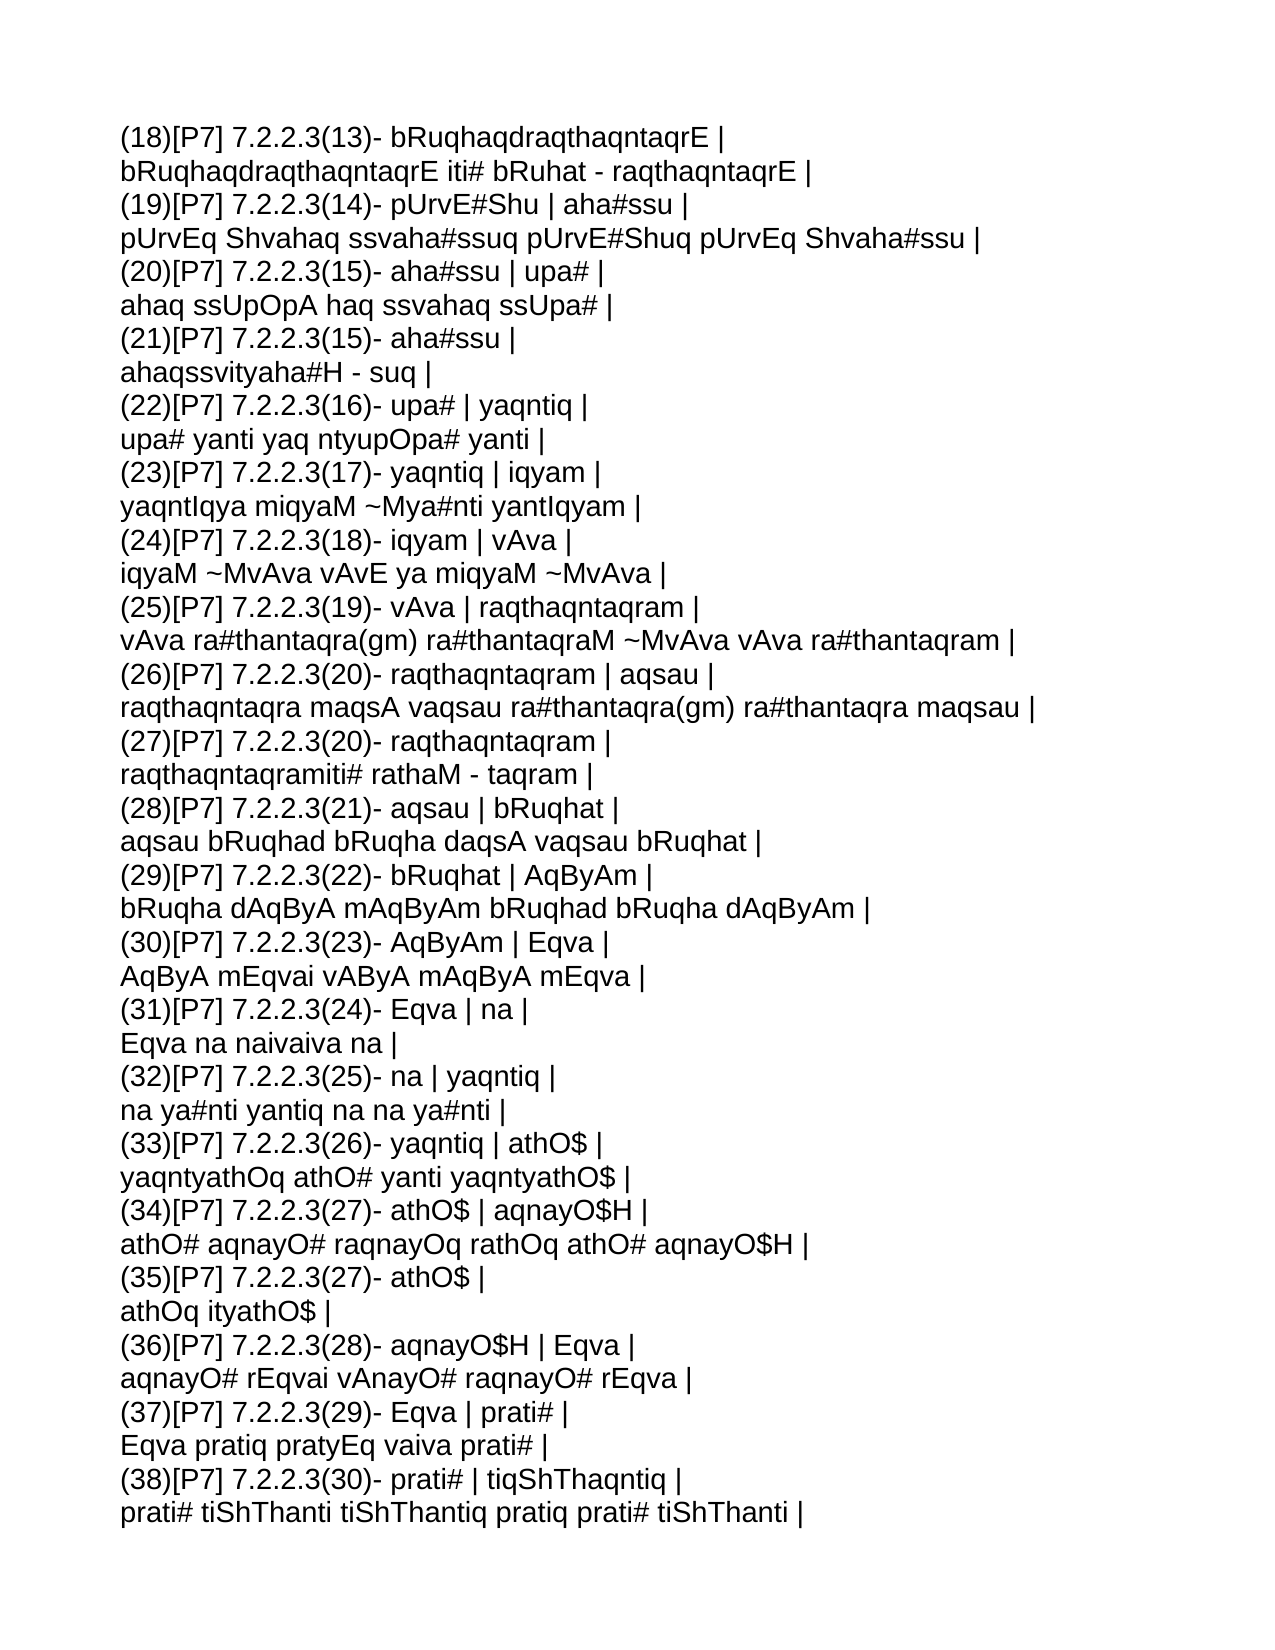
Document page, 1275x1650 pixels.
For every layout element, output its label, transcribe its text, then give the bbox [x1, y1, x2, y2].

text upa# yanti yaq ntyupOpa# yanti | [120, 422, 1200, 455]
text (28)[P7] 7.2.2.3(21)- aqsau | bRuqhat | [120, 791, 1200, 824]
text (30)[P7] 7.2.2.3(23)- AqByAm | Eqva | [120, 925, 1200, 958]
text (22)[P7] 7.2.2.3(16)- upa# | yaqntiq | [120, 388, 1200, 422]
text yaqntIqya miqyaM ~Mya#nti yantIqyam | [120, 489, 1200, 522]
text (24)[P7] 7.2.2.3(18)- iqyam | vAva | [120, 522, 1200, 556]
text ahaqssvityaha#H - suq | [120, 355, 1200, 388]
text (20)[P7] 7.2.2.3(15)- aha#ssu | upa# | [120, 254, 1200, 288]
text athO# aqnayO# raqnayOq rathOq athO# aqnayO$H | [120, 1227, 1200, 1260]
text (33)[P7] 7.2.2.3(26)- yaqntiq | athO$ | [120, 1126, 1200, 1160]
text prati# tiShThanti tiShThantiq pratiq prati# tiShThanti | [120, 1495, 1200, 1529]
text (19)[P7] 7.2.2.3(14)- pUrvE#Shu | aha#ssu | [120, 187, 1200, 221]
text (23)[P7] 7.2.2.3(17)- yaqntiq | iqyam | [120, 455, 1200, 489]
text vAva ra#thantaqra(gm) ra#thantaqraM ~MvAva vAva ra#thantaqram | [120, 623, 1200, 657]
text ahaq ssUpOpA haq ssvahaq ssUpa# | [120, 288, 1200, 321]
text (29)[P7] 7.2.2.3(22)- bRuqhat | AqByAm | [120, 858, 1200, 891]
text (31)[P7] 7.2.2.3(24)- Eqva | na | [120, 992, 1200, 1026]
text iqyaM ~MvAva vAvE ya miqyaM ~MvAva | [120, 556, 1200, 589]
text (21)[P7] 7.2.2.3(15)- aha#ssu | [120, 321, 1200, 355]
text raqthaqntaqramiti# rathaM - taqram | [120, 757, 1200, 791]
text (25)[P7] 7.2.2.3(19)- vAva | raqthaqntaqram | [120, 589, 1200, 623]
text raqthaqntaqra maqsA vaqsau ra#thantaqra(gm) ra#thantaqra maqsau | [120, 690, 1200, 724]
text yaqntyathOq athO# yanti yaqntyathO$ | [120, 1160, 1200, 1193]
text (35)[P7] 7.2.2.3(27)- athO$ | [120, 1260, 1200, 1294]
text (26)[P7] 7.2.2.3(20)- raqthaqntaqram | aqsau | [120, 657, 1200, 690]
text athOq ityathO$ | [120, 1294, 1200, 1327]
text pUrvEq Shvahaq ssvaha#ssuq pUrvE#Shuq pUrvEq Shvaha#ssu | [120, 221, 1200, 254]
text aqsau bRuqhad bRuqha daqsA vaqsau bRuqhat | [120, 824, 1200, 858]
text aqnayO# rEqvai vAnayO# raqnayO# rEqva | [120, 1361, 1200, 1394]
text (38)[P7] 7.2.2.3(30)- prati# | tiqShThaqntiq | [120, 1462, 1200, 1495]
text (18)[P7] 7.2.2.3(13)- bRuqhaqdraqthaqntaqrE | [120, 120, 1200, 153]
text bRuqha dAqByA mAqByAm bRuqhad bRuqha dAqByAm | [120, 891, 1200, 925]
text Eqva pratiq pratyEq vaiva prati# | [120, 1428, 1200, 1462]
text (36)[P7] 7.2.2.3(28)- aqnayO$H | Eqva | [120, 1327, 1200, 1361]
text (37)[P7] 7.2.2.3(29)- Eqva | prati# | [120, 1394, 1200, 1428]
text (34)[P7] 7.2.2.3(27)- athO$ | aqnayO$H | [120, 1193, 1200, 1227]
text AqByA mEqvai vAByA mAqByA mEqva | [120, 958, 1200, 992]
text bRuqhaqdraqthaqntaqrE iti# bRuhat - raqthaqntaqrE | [120, 153, 1200, 187]
text (32)[P7] 7.2.2.3(25)- na | yaqntiq | [120, 1059, 1200, 1093]
text na ya#nti yantiq na na ya#nti | [120, 1093, 1200, 1126]
text (27)[P7] 7.2.2.3(20)- raqthaqntaqram | [120, 724, 1200, 757]
text Eqva na naivaiva na | [120, 1026, 1200, 1059]
